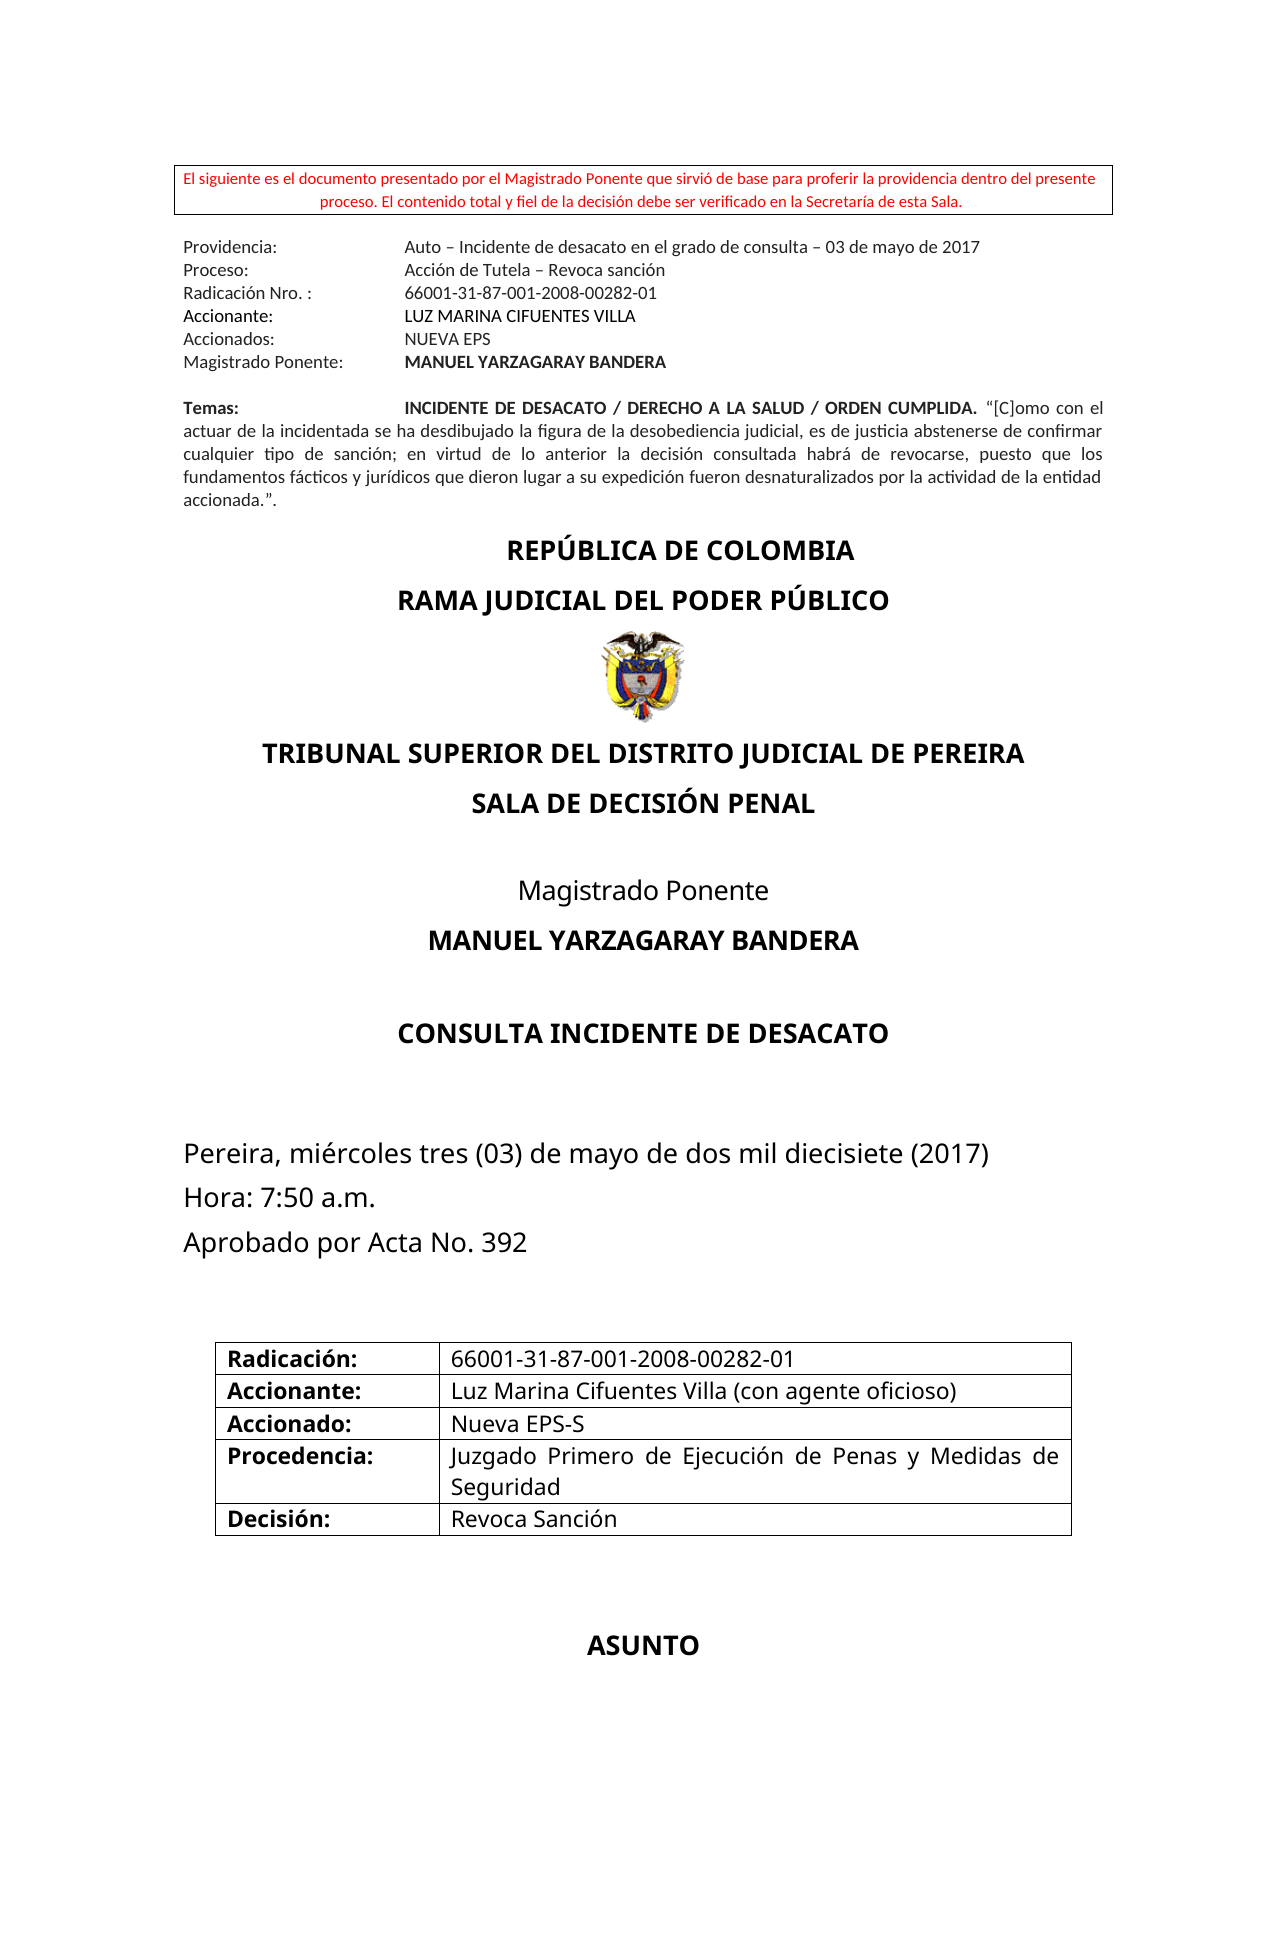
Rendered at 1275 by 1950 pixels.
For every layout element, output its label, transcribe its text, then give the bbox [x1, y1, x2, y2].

text Temas: INCIDENTE DE DESACATO / DERECHO A LA SALUD / ORDEN CUMPLIDA. “[C]omo con el actuar de la incidentada se ha desdibujado la figura de la desobediencia judicial, es de justicia abstenerse de confirmar cualquier tipo de sanción; en virtud de lo anterior la decisión consultada habrá de revocarse, puesto que los fundamentos fácticos y jurídicos que dieron lugar a su expedición fueron desnaturalizados por la actividad de la entidad accionada.”. [183, 396, 1104, 511]
table_cell Decisión: [216, 1504, 439, 1535]
text Magistrado Ponente: MANUEL YARZAGARAY BANDERA [183, 350, 1104, 373]
text Aprobado por Acta No. 392 [183, 1224, 1104, 1261]
text SALA DE DECISIÓN PENAL [183, 784, 1104, 821]
text Accionante: LUZ MARINA CIFUENTES VILLA [183, 304, 1104, 327]
table_cell Nueva EPS-S [440, 1408, 1071, 1439]
text Proceso: Acción de Tutela – Revoca sanción [183, 259, 1104, 282]
table_cell Revoca Sanción [440, 1504, 1071, 1535]
table_cell Juzgado Primero de Ejecución de Penas y Medidas de Seguridad [440, 1440, 1071, 1502]
table_cell Luz Marina Cifuentes Villa (con agente oficioso) [440, 1375, 1071, 1407]
text Pereira, miércoles tres (03) de mayo de dos mil diecisiete (2017) [183, 1134, 1104, 1171]
text REPÚBLICA DE COLOMBIA [183, 532, 1104, 568]
text Magistrado Ponente [183, 871, 1104, 908]
table_header 66001-31-87-001-2008-00282-01 [440, 1343, 1071, 1374]
picture [601, 630, 686, 724]
table_cell Procedencia: [216, 1440, 439, 1502]
text CONSULTA INCIDENTE DE DESACATO [183, 1014, 1104, 1051]
text Accionados: NUEVA EPS [183, 327, 1104, 350]
text Radicación Nro. : 66001-31-87-001-2008-00282-01 [183, 282, 1104, 304]
table_header Radicación: [216, 1343, 439, 1374]
text MANUEL YARZAGARAY BANDERA [183, 922, 1104, 958]
text Providencia: Auto – Incidente de desacato en el grado de consulta – 03 de mayo de 2017 [183, 236, 1104, 259]
text TRIBUNAL SUPERIOR DEL DISTRITO JUDICIAL DE PEREIRA [183, 735, 1104, 772]
table_cell Accionante: [216, 1375, 439, 1407]
text El siguiente es el documento presentado por el Magistrado Ponente que sirvió de base para proferir la providencia dentro del presente [175, 166, 1112, 186]
table_cell Accionado: [216, 1408, 439, 1439]
text RAMA JUDICIAL DEL PODER PÚBLICO [183, 581, 1104, 618]
text Hora: 7:50 a.m. [183, 1179, 1104, 1216]
text ASUNTO [183, 1627, 1104, 1664]
text proceso. El contenido total y fiel de la decisión debe ser verificado en la Secretaría de esta Sala. [175, 186, 1112, 214]
